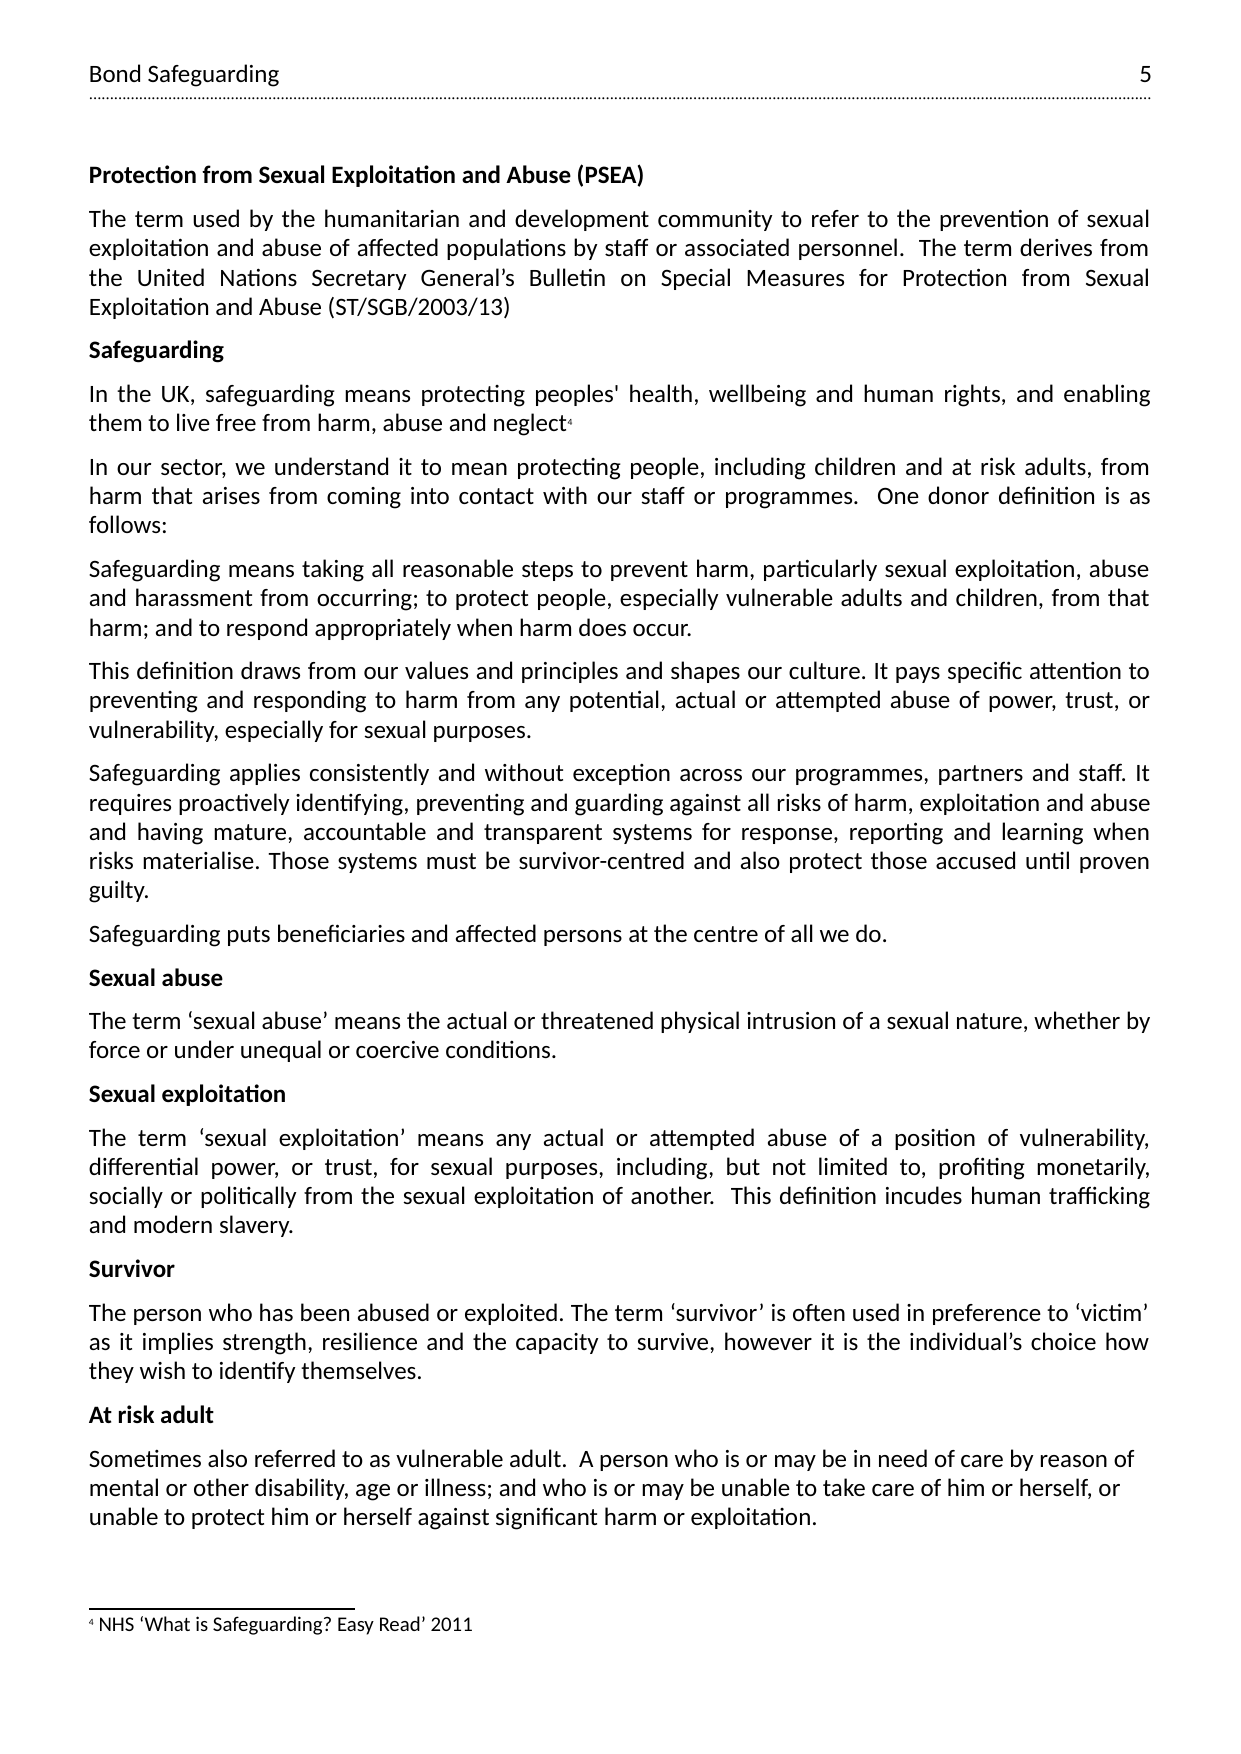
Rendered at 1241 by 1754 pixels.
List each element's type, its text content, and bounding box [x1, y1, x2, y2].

text Sometimes also referred to as vulnerable adult. A person who is or may be in need of care by reason of mental or other disability, age or illness; and who is or may be unable to take care of him or herself, or unable to protect him or herself against significant harm or exploitation. [89, 1444, 1152, 1531]
text In the UK, safeguarding means protecting peoples' health, wellbeing and human rights, and enabling them to live free from harm, abuse and neglect [89, 379, 1152, 438]
text Safeguarding [89, 336, 1152, 365]
text In our sector, we understand it to mean protecting people, including children and at risk adults, from harm that arises from coming into contact with our staff or programmes. One donor definition is as follows: [89, 452, 1152, 540]
text This definition draws from our values and principles and shapes our culture. It pays specific attention to preventing and responding to harm from any potential, actual or attempted abuse of power, trust, or vulnerability, especially for sexual purposes. [89, 656, 1152, 744]
text Safeguarding applies consistently and without exception across our programmes, partners and staff. It requires proactively identifying, preventing and guarding against all risks of harm, exploitation and abuse and having mature, accountable and transparent systems for response, reporting and learning when risks materialise. Those systems must be survivor-centred and also protect those accused until proven guilty. [89, 758, 1152, 904]
text The term ‘sexual exploitation’ means any actual or attempted abuse of a position of vulnerability, differential power, or trust, for sexual purposes, including, but not limited to, profiting monetarily, socially or politically from the sexual exploitation of another. This definition incudes human trafficking and modern slavery. [89, 1123, 1152, 1240]
text The term ‘sexual abuse’ means the actual or threatened physical intrusion of a sexual nature, whether by force or under unequal or coercive conditions. [89, 1006, 1152, 1065]
text Protection from Sexual Exploitation and Abuse (PSEA) [89, 161, 1152, 190]
text Sexual exploitation [89, 1079, 1152, 1108]
text The term used by the humanitarian and development community to refer to the prevention of sexual exploitation and abuse of affected populations by staff or associated personnel. The term derives from the United Nations Secretary General’s Bulletin on Special Measures for Protection from Sexual Exploitation and Abuse (ST/SGB/2003/13) [89, 204, 1152, 321]
text Survivor [89, 1254, 1152, 1283]
text Safeguarding means taking all reasonable steps to prevent harm, particularly sexual exploitation, abuse and harassment from occurring; to protect people, especially vulnerable adults and children, from that harm; and to respond appropriately when harm does occur. [89, 554, 1152, 642]
text Safeguarding puts beneficiaries and affected persons at the centre of all we do. [89, 919, 1152, 948]
text Sexual abuse [89, 963, 1152, 992]
text The person who has been abused or exploited. The term ‘survivor’ is often used in preference to ‘victim’ as it implies strength, resilience and the capacity to survive, however it is the individual’s choice how they wish to identify themselves. [89, 1298, 1152, 1386]
text At risk adult [89, 1400, 1152, 1429]
